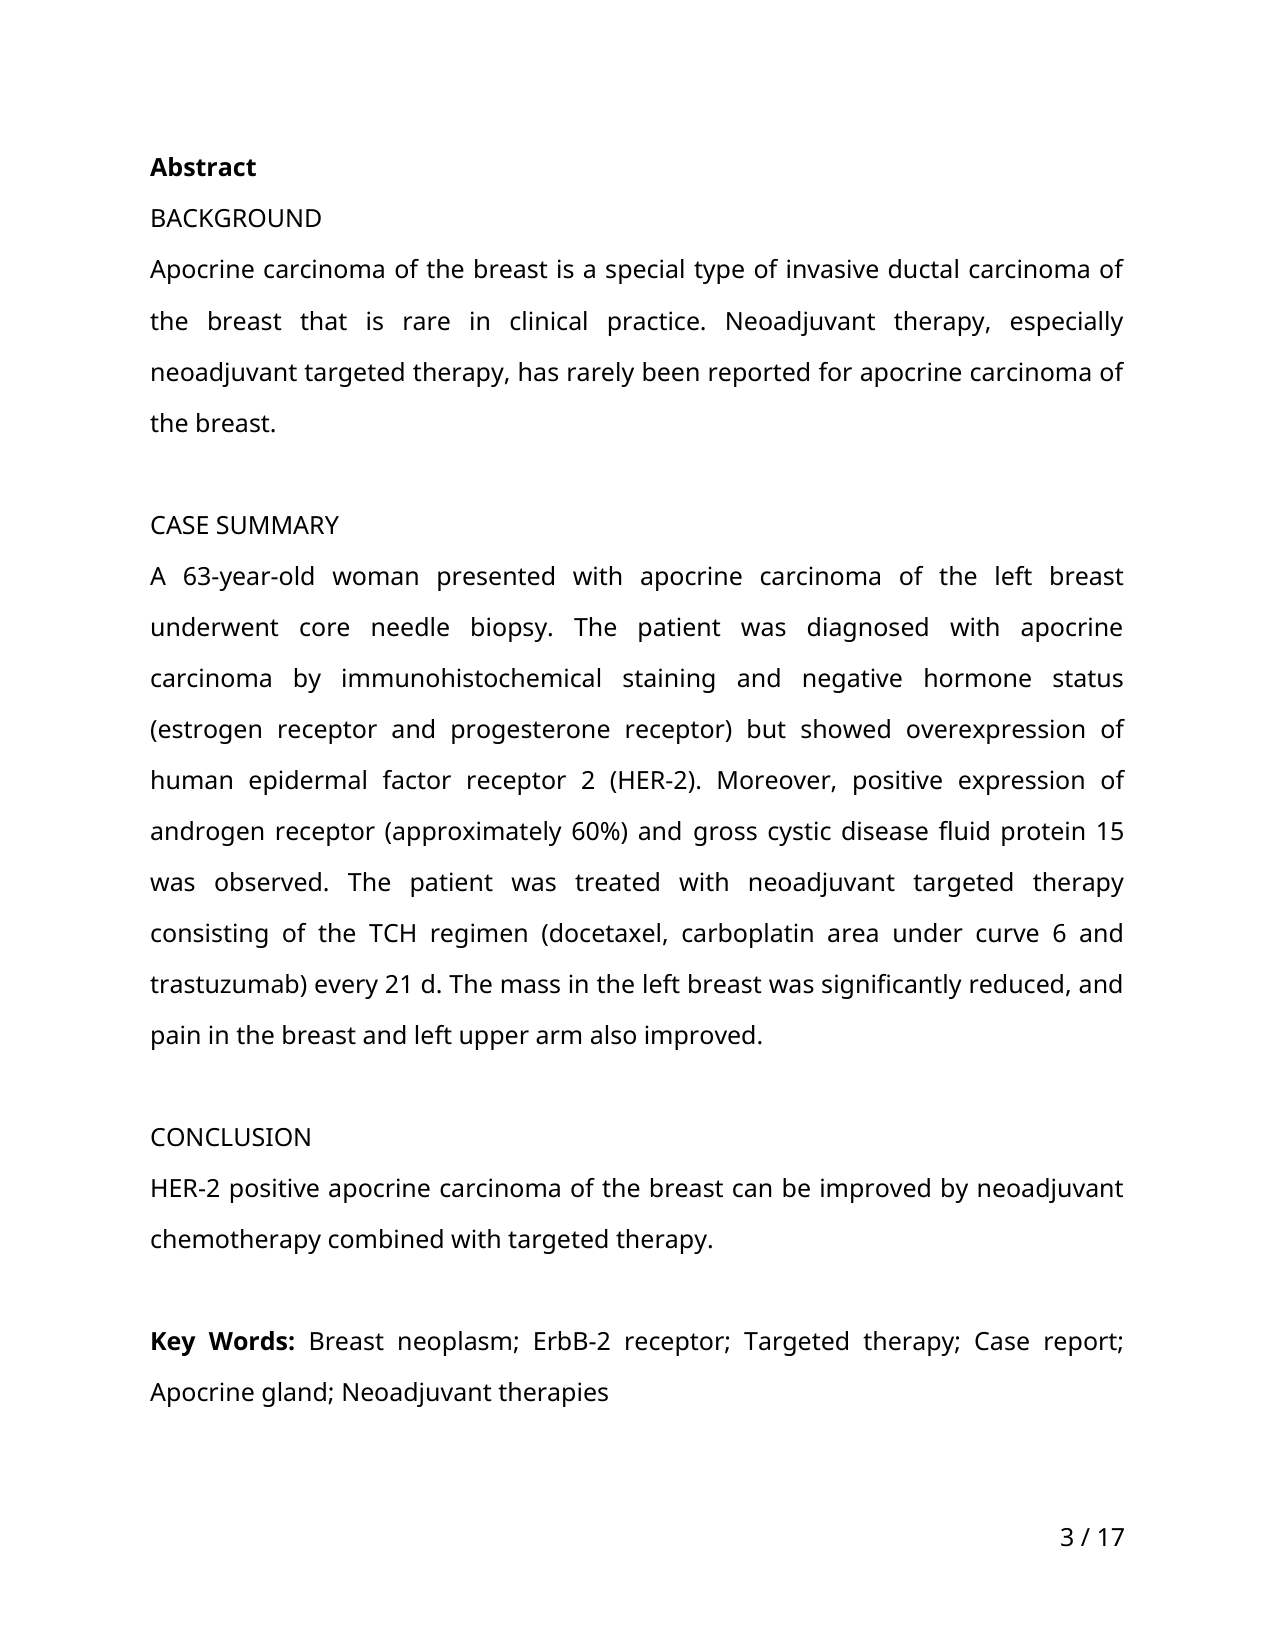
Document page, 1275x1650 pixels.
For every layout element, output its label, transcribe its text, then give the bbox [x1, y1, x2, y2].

text Apocrine carcinoma of the breast is a special type of invasive ductal carcinoma of the breast that is rare in clinical practice. Neoadjuvant therapy, especially neoadjuvant targeted therapy, has rarely been reported for apocrine carcinoma of the breast. [150, 252, 1125, 439]
text CONCLUSION [150, 1120, 1125, 1154]
text BACKGROUND [150, 201, 1125, 235]
text Key Words: Breast neoplasm; ErbB-2 receptor; Targeted therapy; Case report; Apocrine gland; Neoadjuvant therapies [150, 1324, 1125, 1409]
text A 63-year-old woman presented with apocrine carcinoma of the left breast underwent core needle biopsy. The patient was diagnosed with apocrine carcinoma by immunohistochemical staining and negative hormone status (estrogen receptor and progesterone receptor) but showed overexpression of human epidermal factor receptor 2 (HER-2). Moreover, positive expression of androgen receptor (approximately 60%) and gross cystic disease fluid protein 15 was observed. The patient was treated with neoadjuvant targeted therapy consisting of the TCH regimen (docetaxel, carboplatin area under curve 6 and trastuzumab) every 21 d. The mass in the left breast was significantly reduced, and pain in the breast and left upper arm also improved. [150, 558, 1125, 1052]
text HER-2 positive apocrine carcinoma of the breast can be improved by neoadjuvant chemotherapy combined with targeted therapy. [150, 1171, 1125, 1256]
text Abstract [150, 150, 1125, 184]
text CASE SUMMARY [150, 507, 1125, 541]
